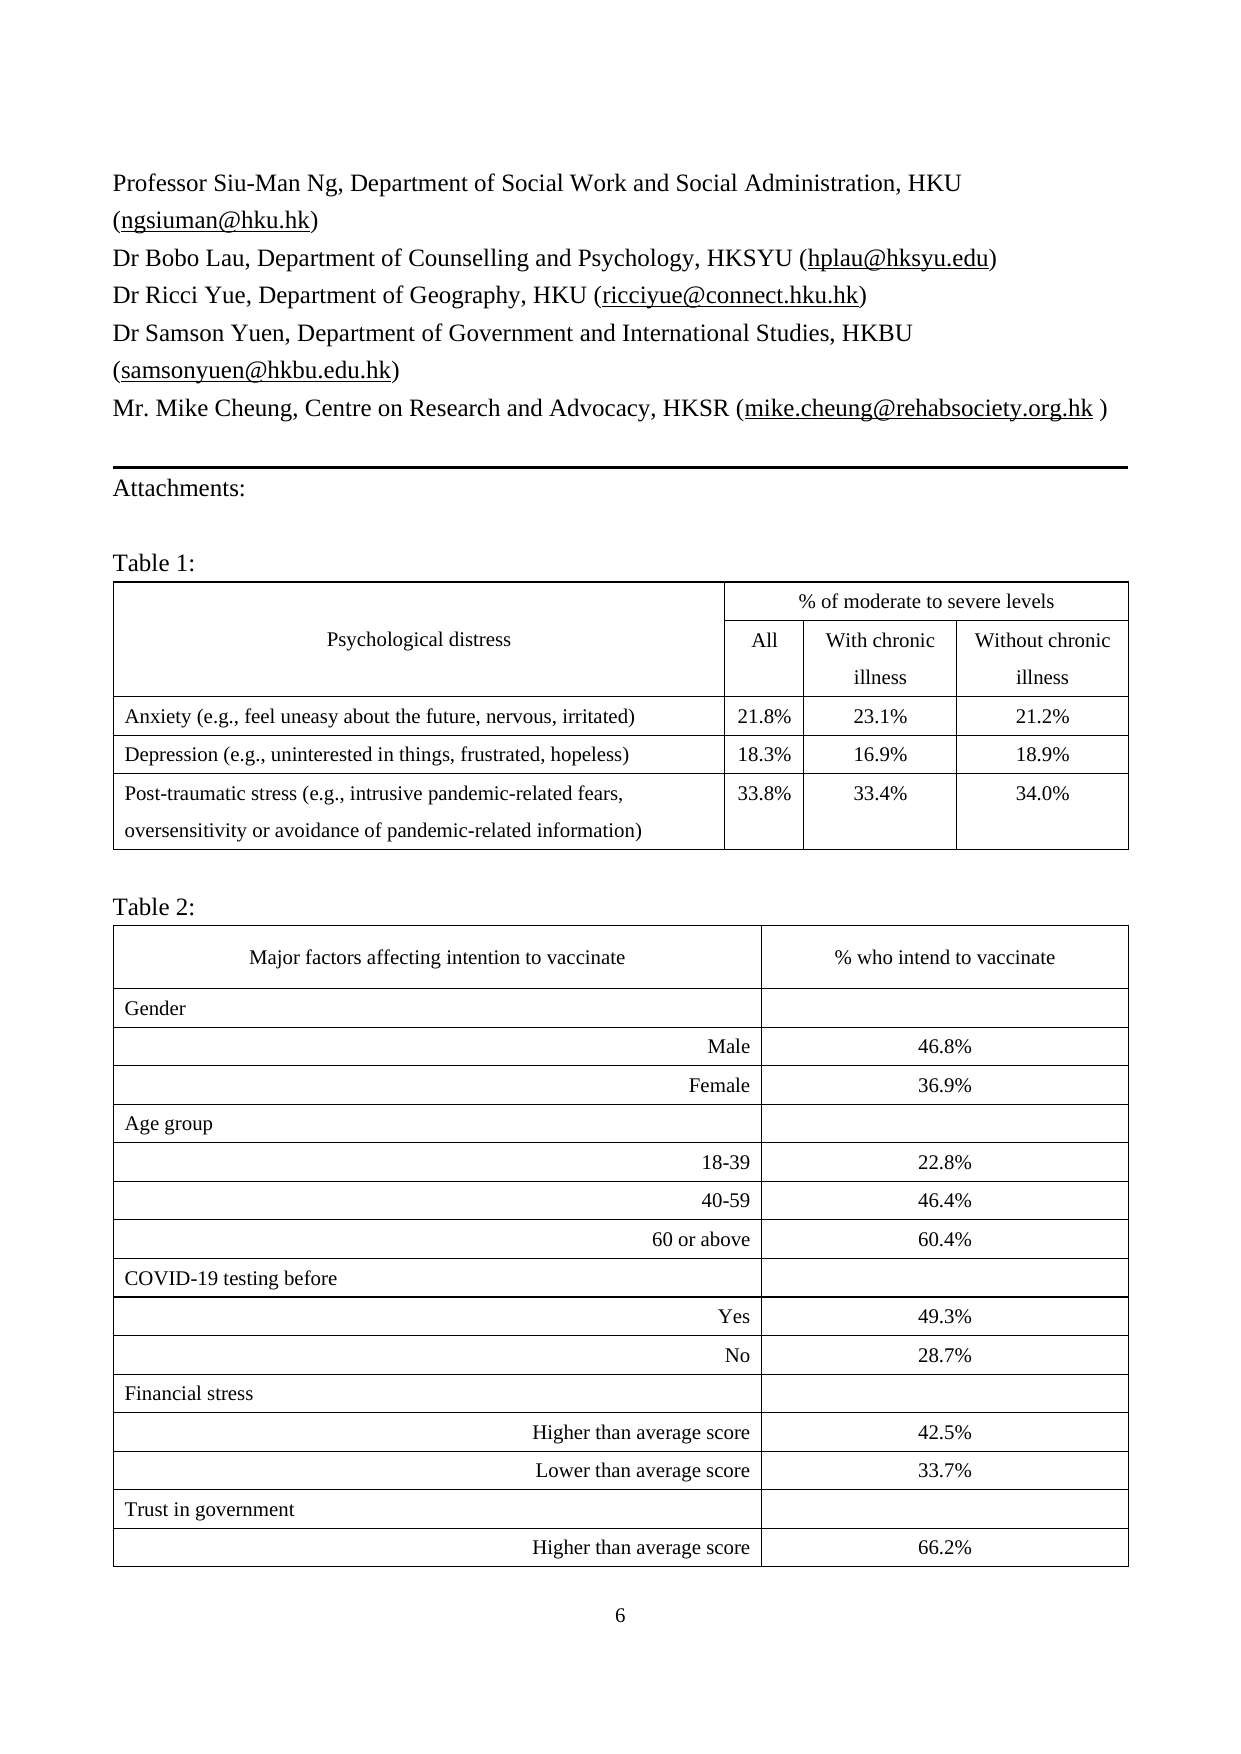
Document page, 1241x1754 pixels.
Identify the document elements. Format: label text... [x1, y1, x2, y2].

table_cell Anxiety (e.g., feel uneasy about the future, nervous, irritated) [114, 697, 724, 734]
table_cell All [725, 621, 803, 696]
table_cell 36.9% [762, 1066, 1128, 1104]
table_cell [762, 989, 1128, 1027]
table_cell COVID-19 testing before [114, 1259, 761, 1296]
table_cell Male [114, 1028, 761, 1065]
list Dr Samson Yuen, Department of Government and International Studies, HKBU (samsonyuen@hkbu.edu.hk) [112, 314, 1128, 389]
table_cell Age group [114, 1105, 761, 1142]
table_cell No [114, 1336, 761, 1373]
table_cell 28.7% [762, 1336, 1128, 1373]
table_header Psychological distress [114, 583, 724, 696]
table_cell 49.3% [762, 1298, 1128, 1335]
table_cell Post-traumatic stress (e.g., intrusive pandemic-related fears, oversensitivity or avoidance of pandemic-related information) [114, 774, 724, 849]
table_cell Higher than average score [114, 1413, 761, 1451]
table_cell 60.4% [762, 1220, 1128, 1258]
table_cell 18-39 [114, 1143, 761, 1181]
table_cell Trust in government [114, 1490, 761, 1528]
table_cell [762, 1490, 1128, 1528]
table_cell Without chronic illness [957, 621, 1128, 696]
table_cell [762, 1259, 1128, 1296]
table_cell 18.3% [725, 736, 803, 773]
table_cell 33.4% [804, 774, 956, 849]
text Dr Bobo Lau, Department of Counselling and Psychology, HKSYU (hplau@hksyu.edu) [112, 239, 1128, 276]
text Table 1: [112, 544, 1128, 581]
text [112, 164, 1128, 239]
table_cell Depression (e.g., uninterested in things, frustrated, hopeless) [114, 736, 724, 773]
list Dr Ricci Yue, Department of Geography, HKU (ricciyue@connect.hku.hk) [112, 276, 1128, 314]
table_cell With chronic illness [804, 621, 956, 696]
table_cell 22.8% [762, 1143, 1128, 1181]
table_header % of moderate to severe levels [725, 583, 1128, 620]
table_header Major factors affecting intention to vaccinate [114, 926, 761, 988]
table_cell 16.9% [804, 736, 956, 773]
table_cell Yes [114, 1298, 761, 1335]
table_cell Financial stress [114, 1375, 761, 1412]
table_cell 33.7% [762, 1452, 1128, 1489]
table_cell 21.2% [957, 697, 1128, 734]
table_cell 33.8% [725, 774, 803, 849]
table_cell 46.8% [762, 1028, 1128, 1065]
table_cell 46.4% [762, 1182, 1128, 1219]
table_cell Higher than average score [114, 1529, 761, 1566]
table_cell 34.0% [957, 774, 1128, 849]
list Attachments: [112, 469, 1128, 506]
table_cell 23.1% [804, 697, 956, 734]
table_cell 40-59 [114, 1182, 761, 1219]
table_cell [762, 1375, 1128, 1412]
text Table 2: [112, 888, 1128, 925]
table_cell 60 or above [114, 1220, 761, 1258]
table_cell [762, 1105, 1128, 1142]
table_cell 21.8% [725, 697, 803, 734]
table_cell Lower than average score [114, 1452, 761, 1489]
table_cell Gender [114, 989, 761, 1027]
table_cell Female [114, 1066, 761, 1104]
table_cell 42.5% [762, 1413, 1128, 1451]
list Mr. Mike Cheung, Centre on Research and Advocacy, HKSR (mike.cheung@rehabsociety.org.hk ) [112, 389, 1128, 469]
table_header % who intend to vaccinate [762, 926, 1128, 988]
table_cell 66.2% [762, 1529, 1128, 1566]
table_cell 18.9% [957, 736, 1128, 773]
